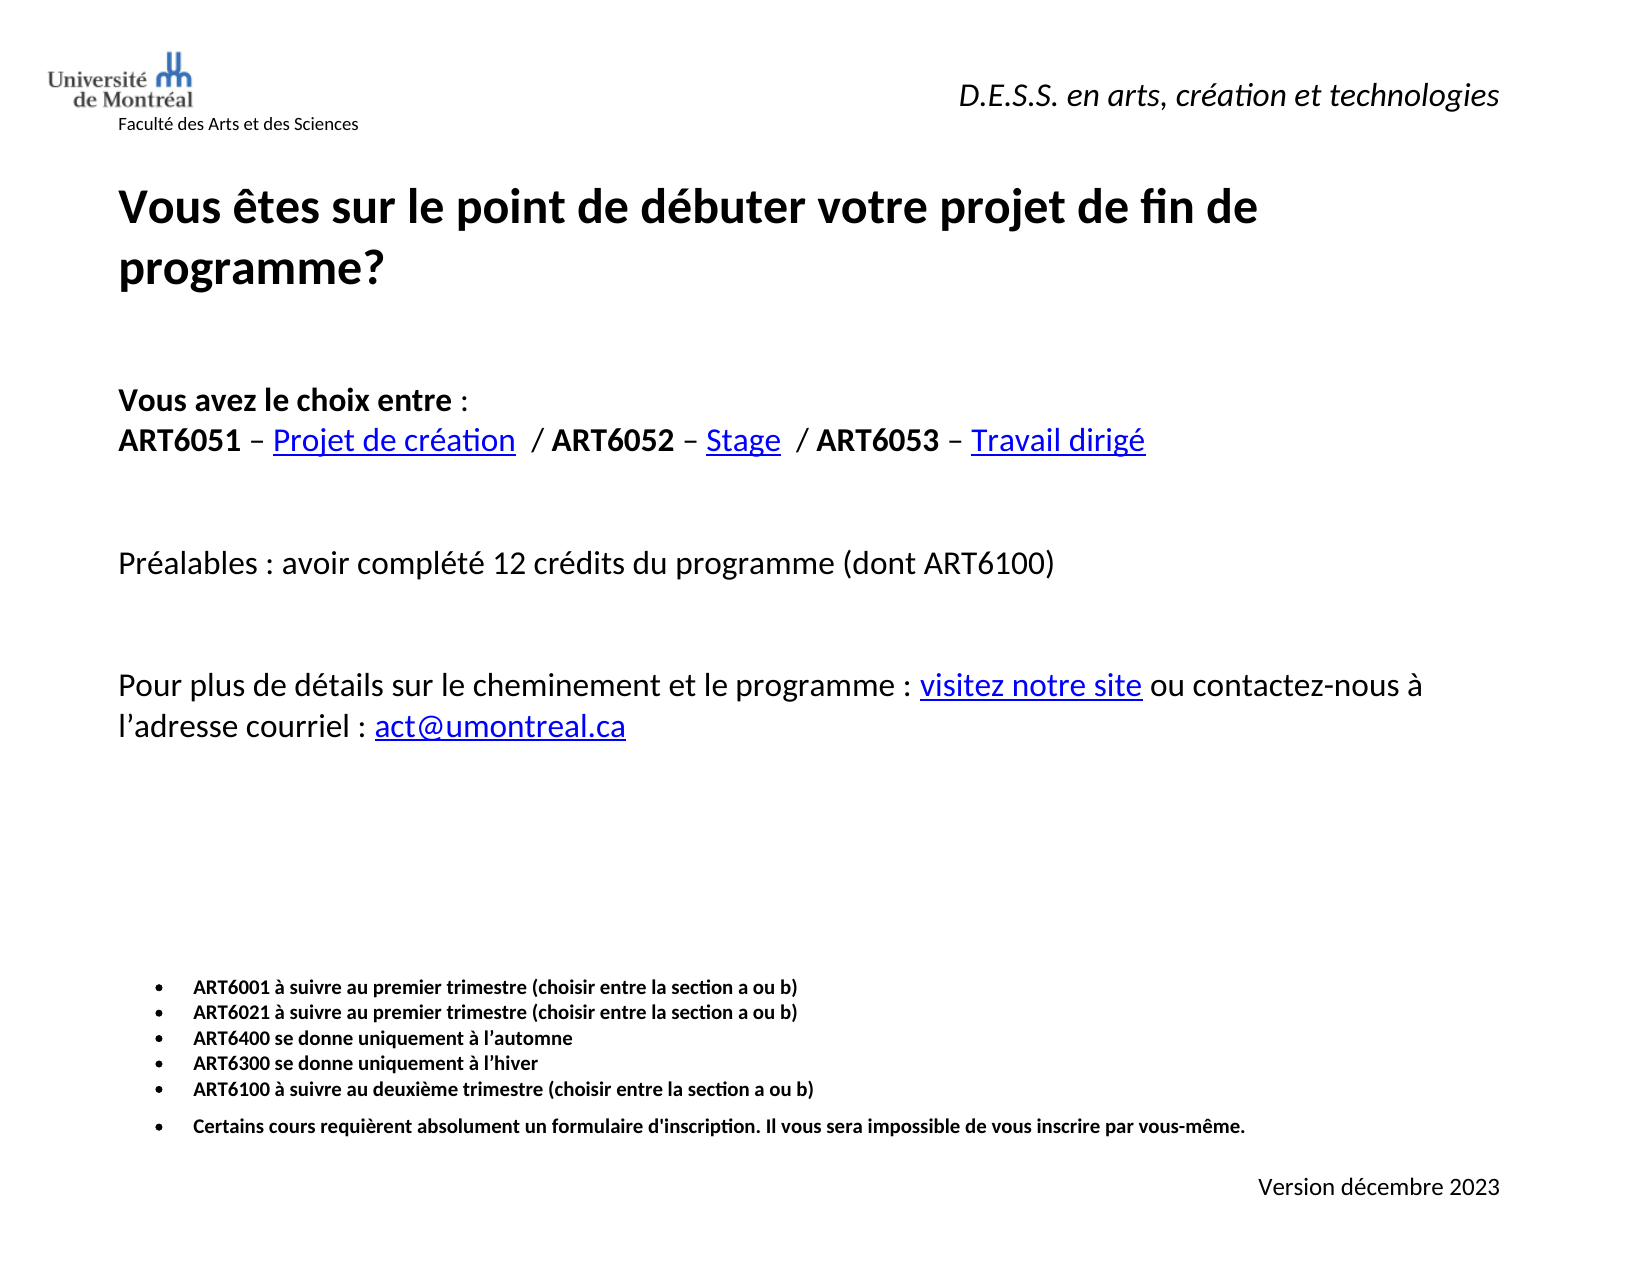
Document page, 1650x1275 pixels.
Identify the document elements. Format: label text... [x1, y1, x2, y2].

text ART6051 – Projet de création / ART6052 – Stage / ART6053 – Travail dirigé [118, 419, 1500, 460]
text Vous avez le choix entre : [118, 379, 1500, 419]
text Préalables : avoir complété 12 crédits du programme (dont ART6100) [118, 542, 1500, 582]
text Pour plus de détails sur le cheminement et le programme : visitez notre site ou contactez-nous à l’adresse courriel : act@umontreal.ca [118, 664, 1500, 745]
text Vous êtes sur le point de débuter votre projet de fin de programme? [118, 175, 1500, 297]
